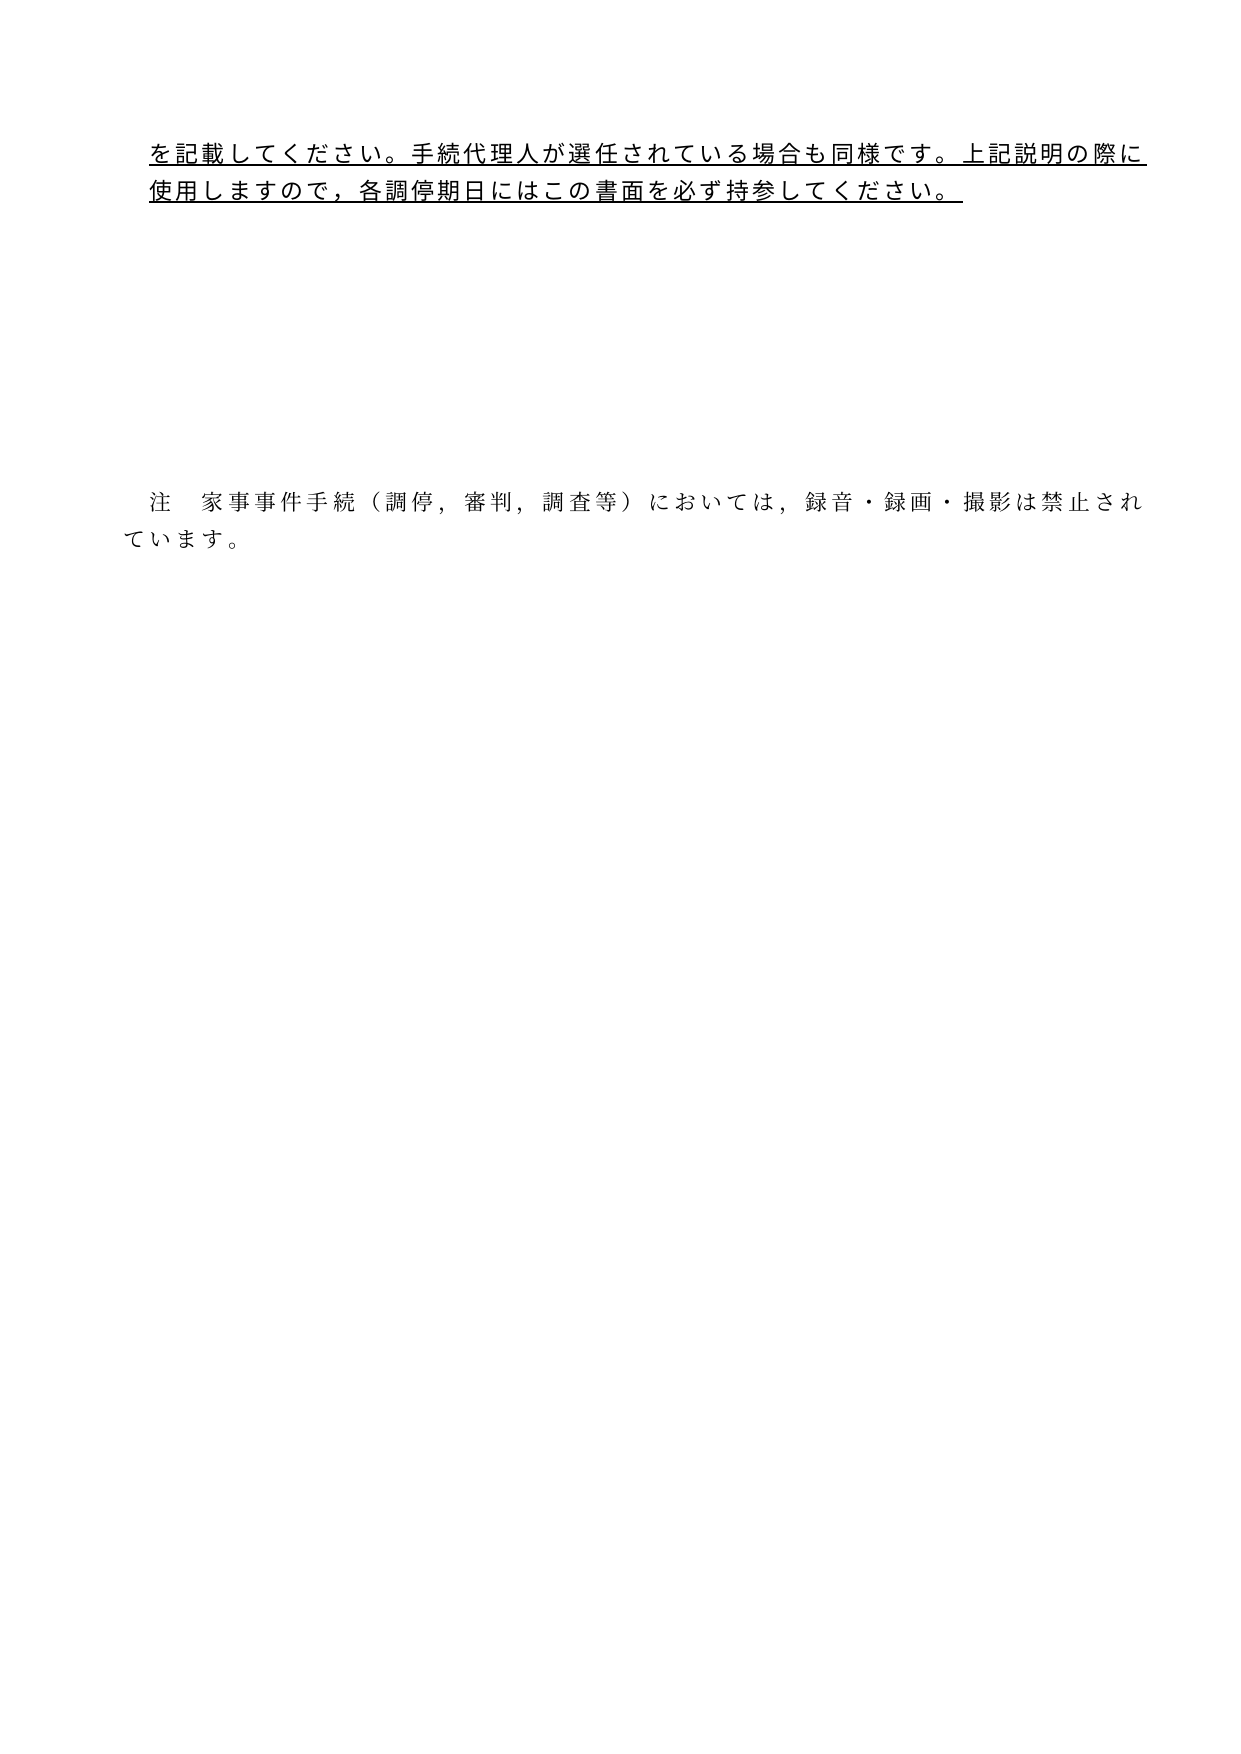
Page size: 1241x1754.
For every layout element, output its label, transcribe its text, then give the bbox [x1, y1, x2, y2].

text 注 家事事件手続（調停，審判，調査等）においては，録音・録画・撮影は禁止されています。 [123, 482, 1147, 556]
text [149, 134, 1147, 164]
